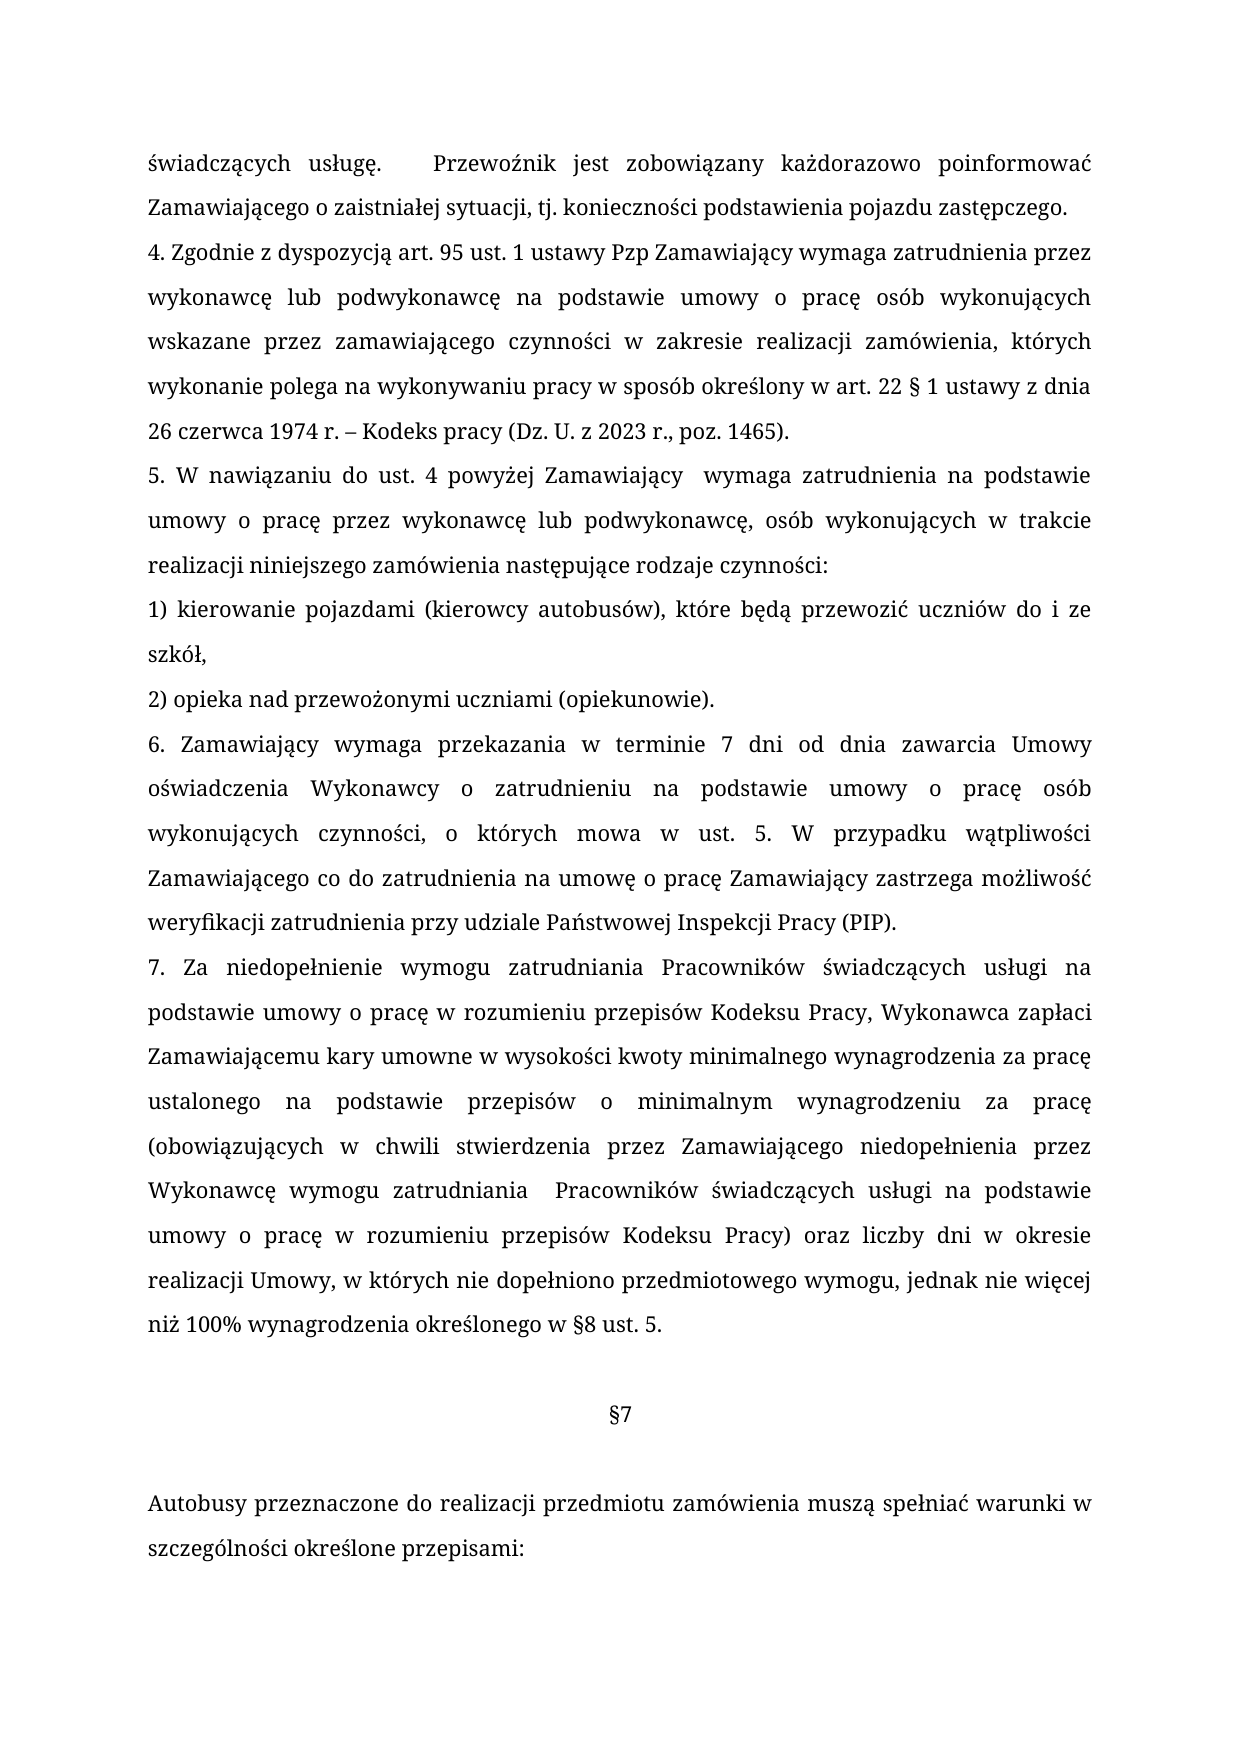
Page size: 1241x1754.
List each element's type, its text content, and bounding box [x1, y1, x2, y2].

text Autobusy przeznaczone do realizacji przedmiotu zamówienia muszą spełniać warunki w szczególności określone przepisami: [148, 1488, 1093, 1563]
text 2) opieka nad przewożonymi uczniami (opiekunowie). [148, 684, 1093, 714]
text 5. W nawiązaniu do ust. 4 powyżej Zamawiający wymaga zatrudnienia na podstawie umowy o pracę przez wykonawcę lub podwykonawcę, osób wykonujących w trakcie realizacji niniejszego zamówienia następujące rodzaje czynności: [148, 460, 1093, 579]
text 7. Za niedopełnienie wymogu zatrudniania Pracowników świadczących usługi na podstawie umowy o pracę w rozumieniu przepisów Kodeksu Pracy, Wykonawca zapłaci Zamawiającemu kary umowne w wysokości kwoty minimalnego wynagrodzenia za pracę ustalonego na podstawie przepisów o minimalnym wynagrodzeniu za pracę (obowiązujących w chwili stwierdzenia przez Zamawiającego niedopełnienia przez Wykonawcę wymogu zatrudniania Pracowników świadczących usługi na podstawie umowy o pracę w rozumieniu przepisów Kodeksu Pracy) oraz liczby dni w okresie realizacji Umowy, w których nie dopełniono przedmiotowego wymogu, jednak nie więcej niż 100% wynagrodzenia określonego w §8 ust. 5. [148, 952, 1093, 1339]
text §7 [148, 1399, 1093, 1429]
text 6. Zamawiający wymaga przekazania w terminie 7 dni od dnia zawarcia Umowy oświadczenia Wykonawcy o zatrudnieniu na podstawie umowy o pracę osób wykonujących czynności, o których mowa w ust. 5. W przypadku wątpliwości Zamawiającego co do zatrudnienia na umowę o pracę Zamawiający zastrzega możliwość weryfikacji zatrudnienia przy udziale Państwowej Inspekcji Pracy (PIP). [148, 728, 1093, 937]
text 4. Zgodnie z dyspozycją art. 95 ust. 1 ustawy Pzp Zamawiający wymaga zatrudnienia przez wykonawcę lub podwykonawcę na podstawie umowy o pracę osób wykonujących wskazane przez zamawiającego czynności w zakresie realizacji zamówienia, których wykonanie polega na wykonywaniu pracy w sposób określony w art. 22 § 1 ustawy z dnia 26 czerwca 1974 r. – Kodeks pracy (Dz. U. z 2023 r., poz. 1465). [148, 237, 1093, 446]
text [148, 148, 1093, 222]
text 1) kierowanie pojazdami (kierowcy autobusów), które będą przewozić uczniów do i ze szkół, [148, 594, 1093, 669]
